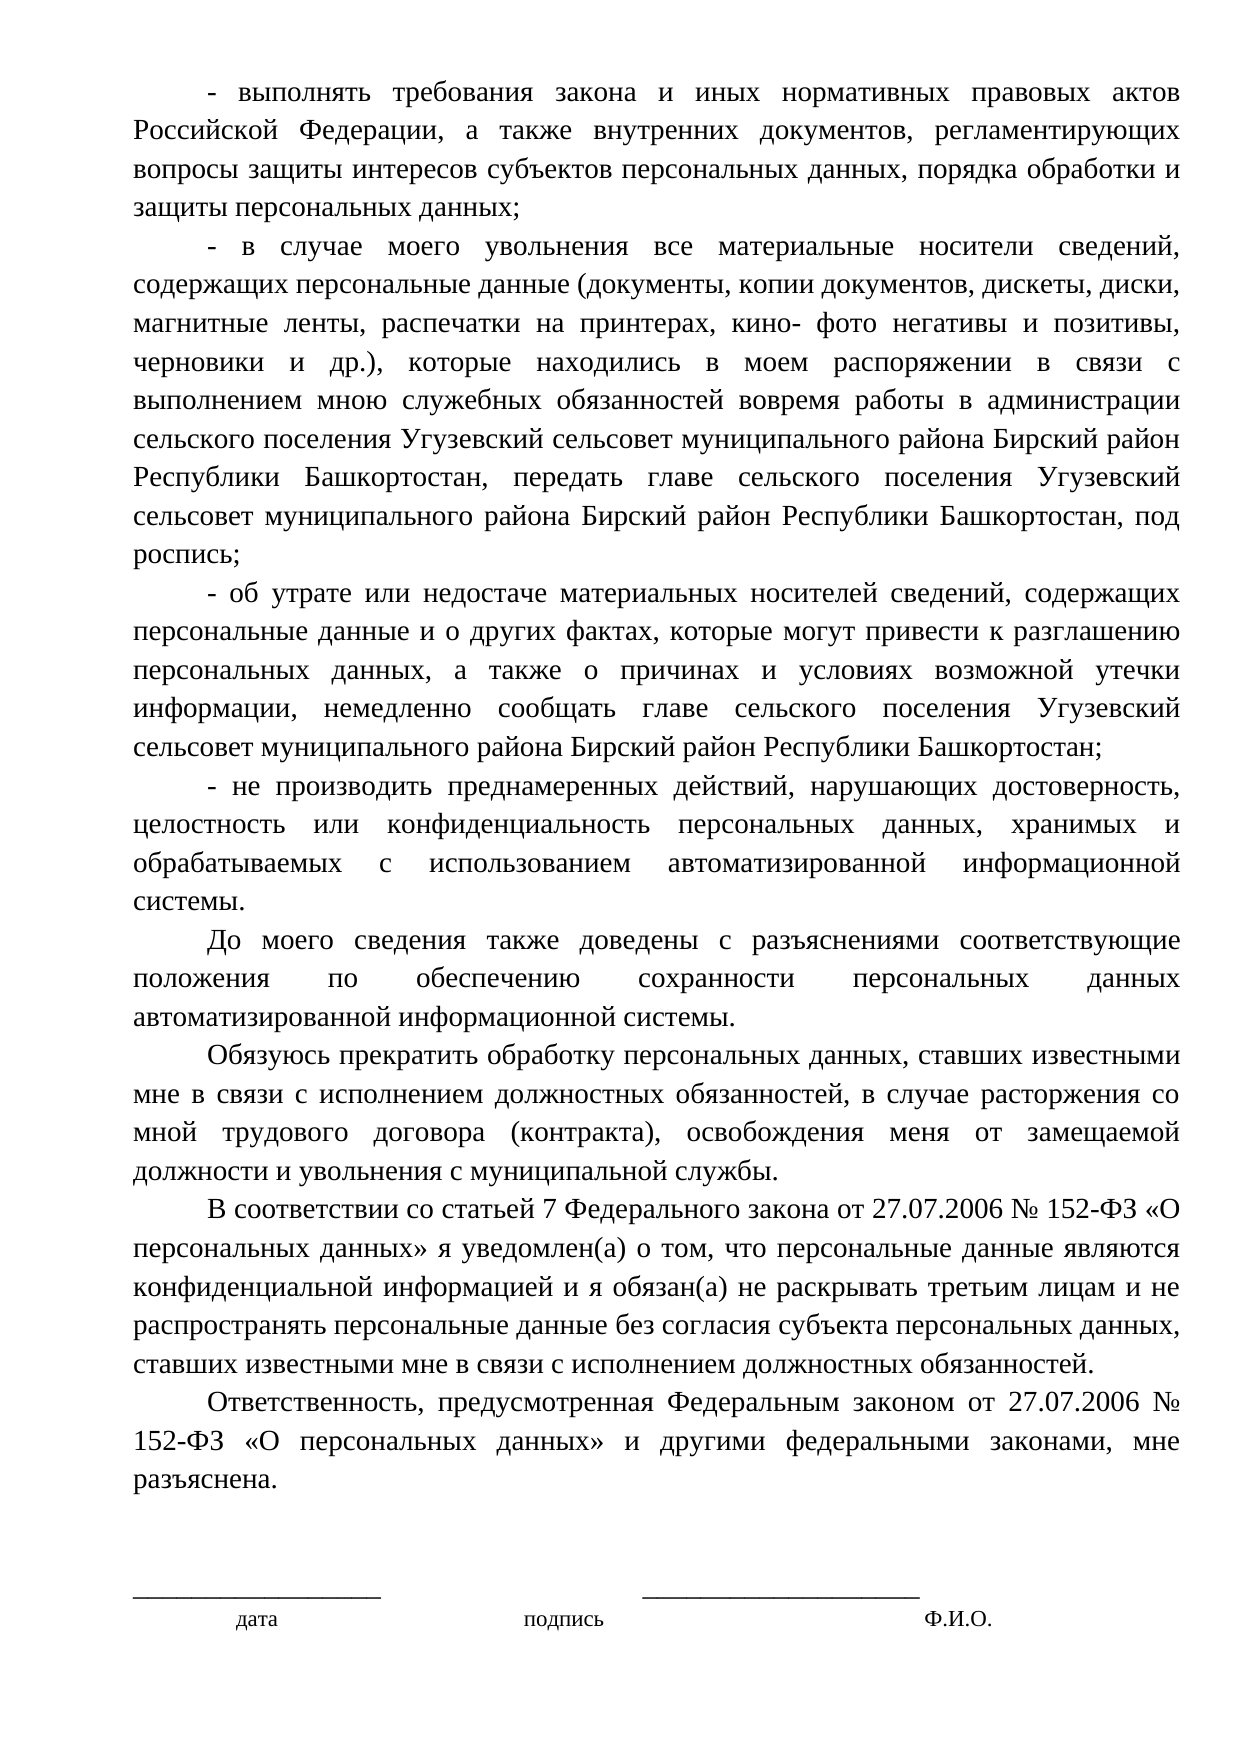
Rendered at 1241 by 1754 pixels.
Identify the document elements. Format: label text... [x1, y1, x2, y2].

text В соответствии со статьей 7 Федерального закона от 27.07.2006 № 152-ФЗ «О персональных данных» я уведомлен(а) о том, что персональные данные являются конфиденциальной информацией и я обязан(а) не раскрывать третьим лицам и не распространять персональные данные без согласия субъекта персональных данных, ставших известными мне в связи с исполнением должностных обязанностей. [133, 1192, 1181, 1379]
text - об утрате или недостаче материальных носителей сведений, содержащих персональные данные и о других фактах, которые могут привести к разглашению персональных данных, а также о причинах и условиях возможной утечки информации, немедленно сообщать главе сельского поселения Угузевский сельсовет муниципального района Бирский район Республики Башкортостан; [133, 575, 1181, 763]
text Обязуюсь прекратить обработку персональных данных, ставших известными мне в связи с исполнением должностных обязанностей, в случае расторжения со мной трудового договора (контракта), освобождения меня от замещаемой должности и увольнения с муниципальной службы. [133, 1037, 1181, 1187]
text - выполнять требования закона и иных нормативных правовых актов Российской Федерации, а также внутренних документов, регламентирующих вопросы защиты интересов субъектов персональных данных, порядка обработки и защиты персональных данных; [133, 74, 1181, 223]
text _________________ ___________________ дата подпись Ф.И.О. [133, 1568, 1181, 1631]
text - не производить преднамеренных действий, нарушающих достоверность, целостность или конфиденциальность персональных данных, хранимых и обрабатываемых с использованием автоматизированной информационной системы. [133, 768, 1181, 917]
text Ответственность, предусмотренная Федеральным законом от 27.07.2006 № 152-ФЗ «О персональных данных» и другими федеральными законами, мне разъяснена. [133, 1384, 1181, 1495]
text До моего сведения также доведены с разъяснениями соответствующие положения по обеспечению сохранности персональных данных автоматизированной информационной системы. [133, 922, 1181, 1032]
text - в случае моего увольнения все материальные носители сведений, содержащих персональные данные (документы, копии документов, дискеты, диски, магнитные ленты, распечатки на принтерах, кино- фото негативы и позитивы, черновики и др.), которые находились в моем распоряжении в связи с выполнением мною служебных обязанностей вовремя работы в администрации сельского поселения Угузевский сельсовет муниципального района Бирский район Республики Башкортостан, передать главе сельского поселения Угузевский сельсовет муниципального района Бирский район Республики Башкортостан, под роспись; [133, 228, 1181, 570]
